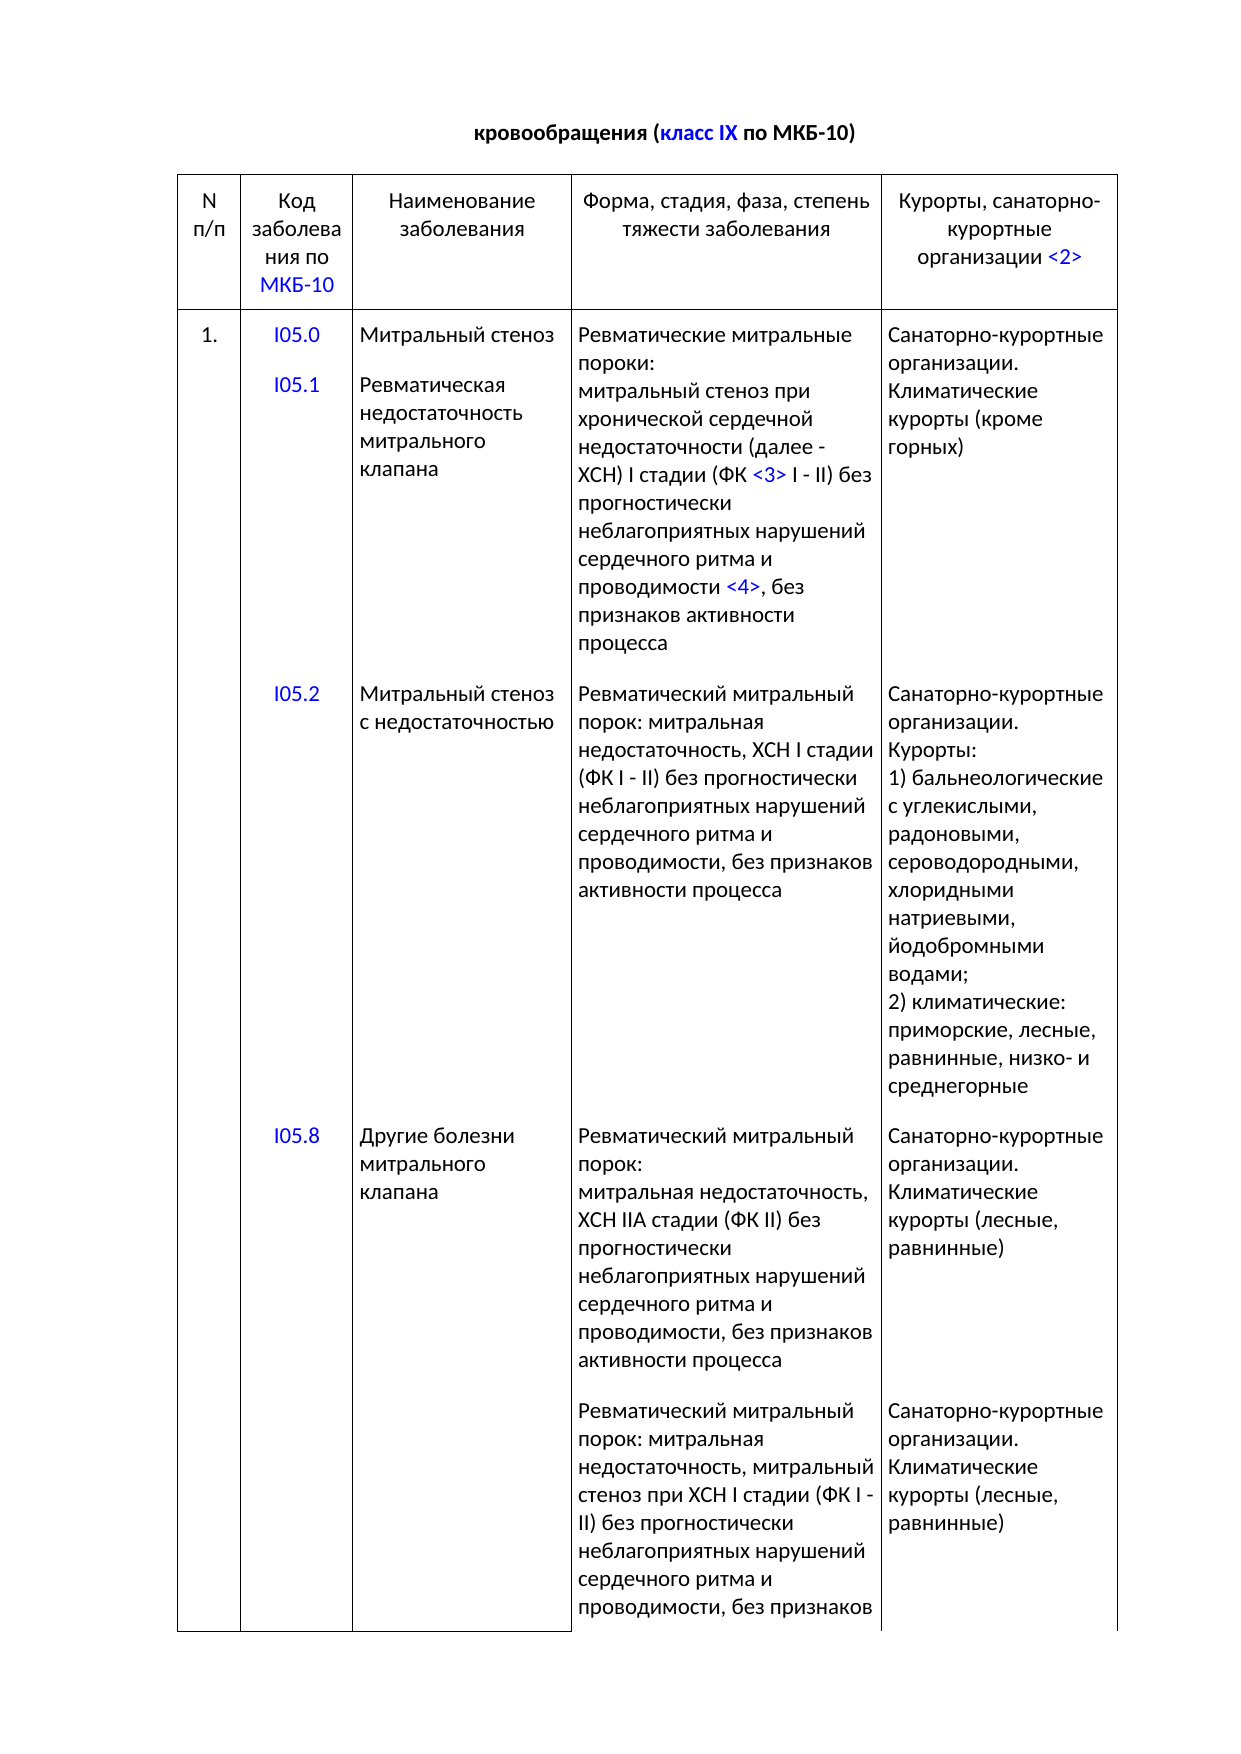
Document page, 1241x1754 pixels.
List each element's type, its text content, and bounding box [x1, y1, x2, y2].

table_cell Ревматическая недостаточность митрального клапана [353, 359, 571, 667]
table_cell Митральный стеноз [353, 310, 571, 359]
table_cell Санаторно-курортные организации. Климатические курорты (кроме горных) [882, 310, 1117, 667]
table_cell I05.8 [241, 1110, 352, 1631]
table_cell Ревматический митральный порок: митральная недостаточность, ХСН IIA стадии (ФК II) без прогностически неблагоприятных нарушений сердечного ритма и проводимости, без признаков активности процесса [572, 1110, 881, 1384]
title кровообращения (класс IX по МКБ-10) [177, 118, 1152, 146]
table_cell Санаторно-курортные организации. Курорты: 1) бальнеологические с углекислыми, радоновыми, сероводородными, хлоридными натриевыми, йодобромными водами; 2) климатические: приморские, лесные, равнинные, низко- и среднегорные [882, 667, 1117, 1110]
table_header Форма, стадия, фаза, степень тяжести заболевания [572, 175, 881, 308]
table_header Курорты, санаторно-курортные организации <2> [882, 175, 1117, 308]
table_cell 1. [178, 310, 240, 1631]
table_header Наименование заболевания [353, 175, 571, 308]
table_cell I05.2 [241, 667, 352, 1110]
table_header N п/п [178, 175, 240, 308]
table_header Код заболевания по МКБ-10 [241, 175, 352, 308]
table_cell I05.0 [241, 310, 352, 359]
table_cell Митральный стеноз с недостаточностью [353, 667, 571, 1110]
table_cell Санаторно-курортные организации. Климатические курорты (лесные, равнинные) [882, 1110, 1117, 1384]
table_cell Другие болезни митрального клапана [353, 1110, 571, 1631]
table_cell Ревматические митральные пороки: митральный стеноз при хронической сердечной недостаточности (далее - ХСН) I стадии (ФК <3> I - II) без прогностически неблагоприятных нарушений сердечного ритма и проводимости <4>, без признаков активности процесса [572, 310, 881, 667]
table_cell I05.1 [241, 359, 352, 667]
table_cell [882, 1384, 1117, 1631]
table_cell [572, 1384, 881, 1631]
table_cell Ревматический митральный порок: митральная недостаточность, ХСН I стадии (ФК I - II) без прогностически неблагоприятных нарушений сердечного ритма и проводимости, без признаков активности процесса [572, 667, 881, 1110]
